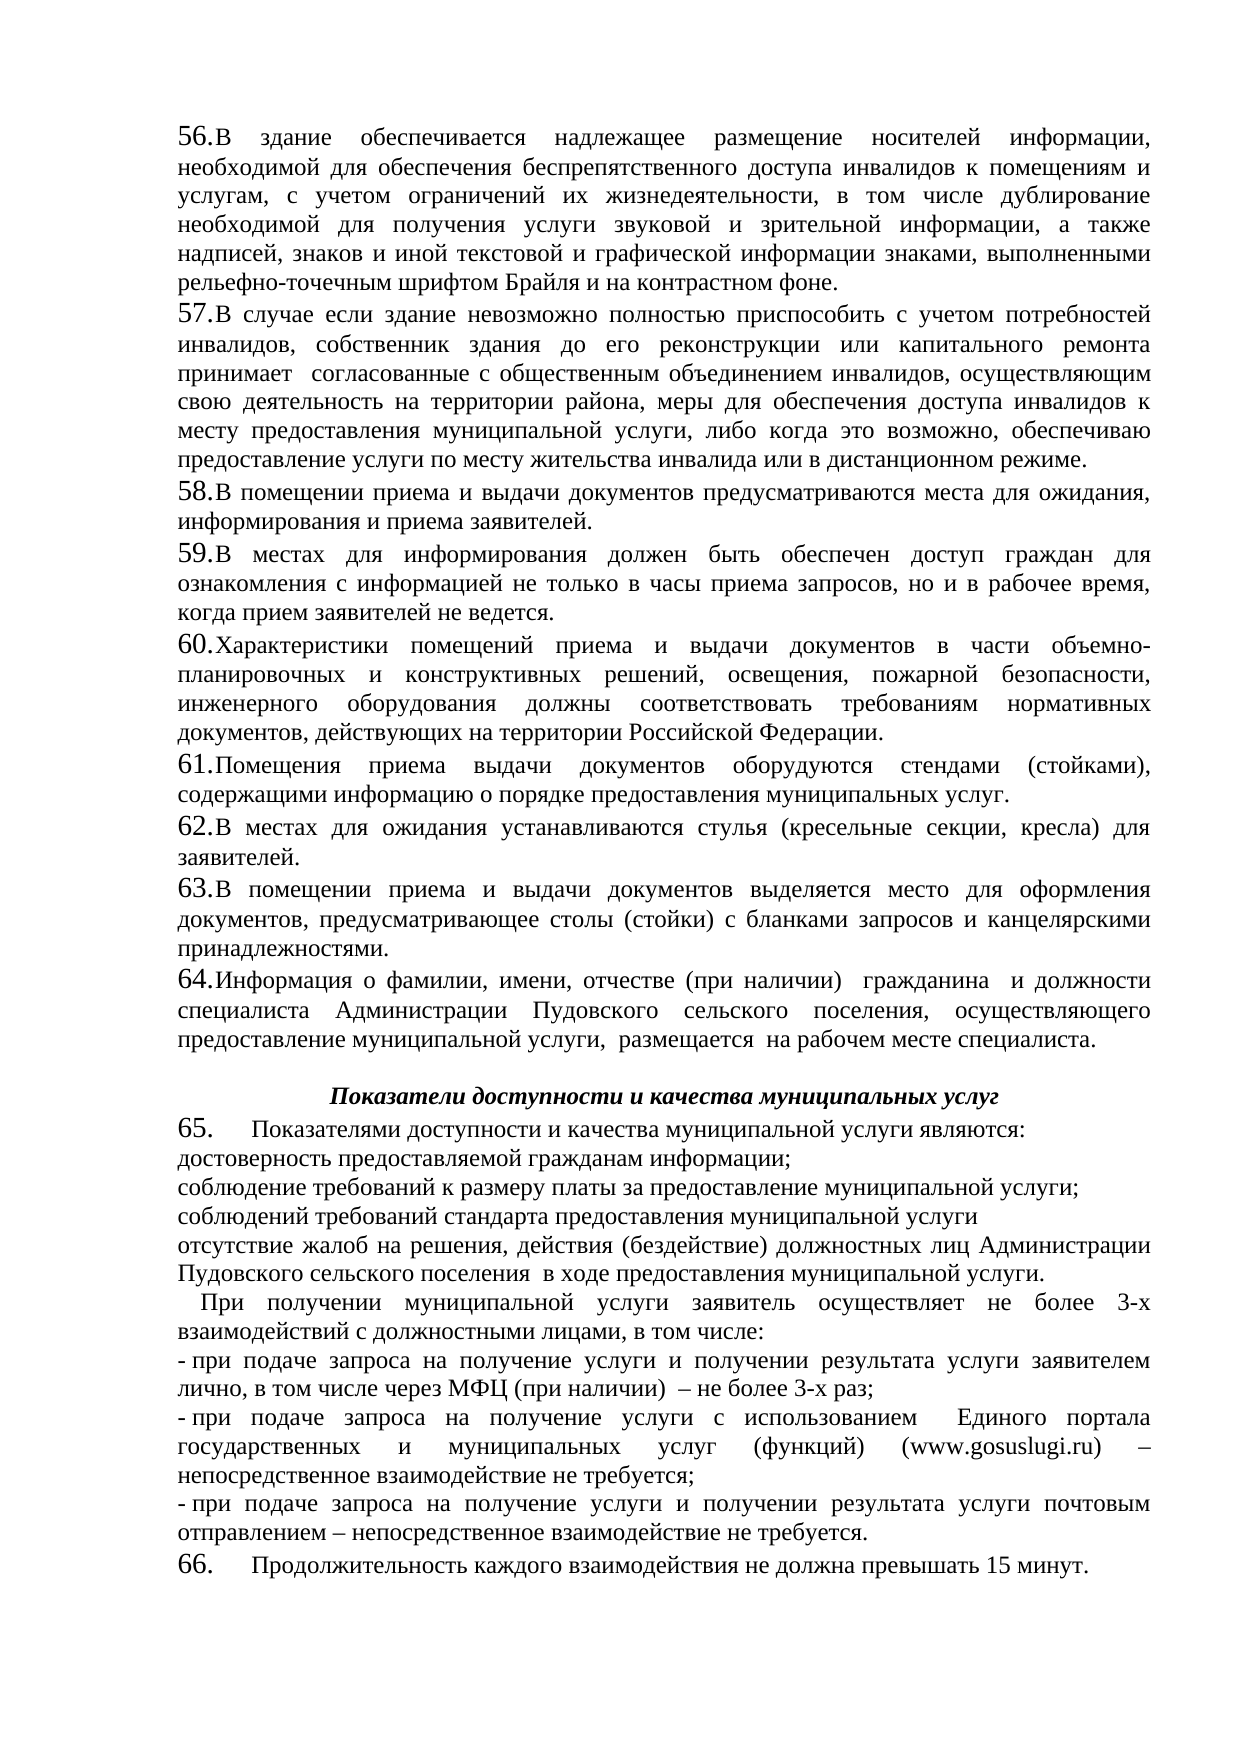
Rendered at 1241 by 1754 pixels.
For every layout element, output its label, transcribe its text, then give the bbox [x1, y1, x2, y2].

list В местах для ожидания устанавливаются стулья (кресельные секции, кресла) для заявителей. [177, 808, 1152, 870]
list Продолжительность каждого взаимодействия не должна превышать 15 минут. [177, 1546, 1152, 1579]
list В помещении приема и выдачи документов выделяется место для оформления документов, предусматривающее столы (стойки) с бланками запросов и канцелярскими принадлежностями. [177, 870, 1152, 961]
list Показателями доступности и качества муниципальной услуги являются: [177, 1110, 1152, 1143]
list В случае если здание невозможно полностью приспособить с учетом потребностей инвалидов, собственник здания до его реконструкции или капитального ремонта принимает согласованные с общественным объединением инвалидов, осуществляющим свою деятельность на территории района, меры для обеспечения доступа инвалидов к месту предоставления муниципальной услуги, либо когда это возможно, обеспечиваю предоставление услуги по месту жительства инвалида или в дистанционном режиме. [177, 295, 1152, 473]
text - при подаче запроса на получение услуги и получении результата услуги почтовым отправлением – непосредственное взаимодействие не требуется. [177, 1488, 1152, 1546]
list Помещения приема выдачи документов оборудуются стендами (стойками), содержащими информацию о порядке предоставления муниципальных услуг. [177, 746, 1152, 808]
list В местах для информирования должен быть обеспечен доступ граждан для ознакомления с информацией не только в часы приема запросов, но и в рабочее время, когда прием заявителей не ведется. [177, 535, 1152, 626]
text соблюдений требований стандарта предоставления муниципальной услуги [177, 1201, 1152, 1230]
list В помещении приема и выдачи документов предусматриваются места для ожидания, информирования и приема заявителей. [177, 473, 1152, 535]
list Характеристики помещений приема и выдачи документов в части объемно-планировочных и конструктивных решений, освещения, пожарной безопасности, инженерного оборудования должны соответствовать требованиям нормативных документов, действующих на территории Российской Федерации. [177, 626, 1152, 746]
text Показатели доступности и качества муниципальных услуг [177, 1081, 1152, 1110]
text - при подаче запроса на получение услуги и получении результата услуги заявителем лично, в том числе через МФЦ (при наличии) – не более 3-х раз; [177, 1345, 1152, 1402]
list В здание обеспечивается надлежащее размещение носителей информации, необходимой для обеспечения беспрепятственного доступа инвалидов к помещениям и услугам, с учетом ограничений их жизнедеятельности, в том числе дублирование необходимой для получения услуги звуковой и зрительной информации, а также надписей, знаков и иной текстовой и графической информации знаками, выполненными рельефно-точечным шрифтом Брайля и на контрастном фоне. [177, 118, 1152, 295]
text достоверность предоставляемой гражданам информации; [177, 1143, 1152, 1172]
text - при подаче запроса на получение услуги с использованием Единого портала государственных и муниципальных услуг (функций) (www.gosuslugi.ru) – непосредственное взаимодействие не требуется; [177, 1402, 1152, 1488]
text соблюдение требований к размеру платы за предоставление муниципальной услуги; [177, 1172, 1152, 1201]
text отсутствие жалоб на решения, действия (бездействие) должностных лиц Администрации Пудовского сельского поселения в ходе предоставления муниципальной услуги. [177, 1230, 1152, 1287]
list Информация о фамилии, имени, отчестве (при наличии) гражданина и должности специалиста Администрации Пудовского сельского поселения, осуществляющего предоставление муниципальной услуги, размещается на рабочем месте специалиста. [177, 961, 1152, 1052]
text При получении муниципальной услуги заявитель осуществляет не более 3-х взаимодействий с должностными лицами, в том числе: [177, 1287, 1152, 1345]
